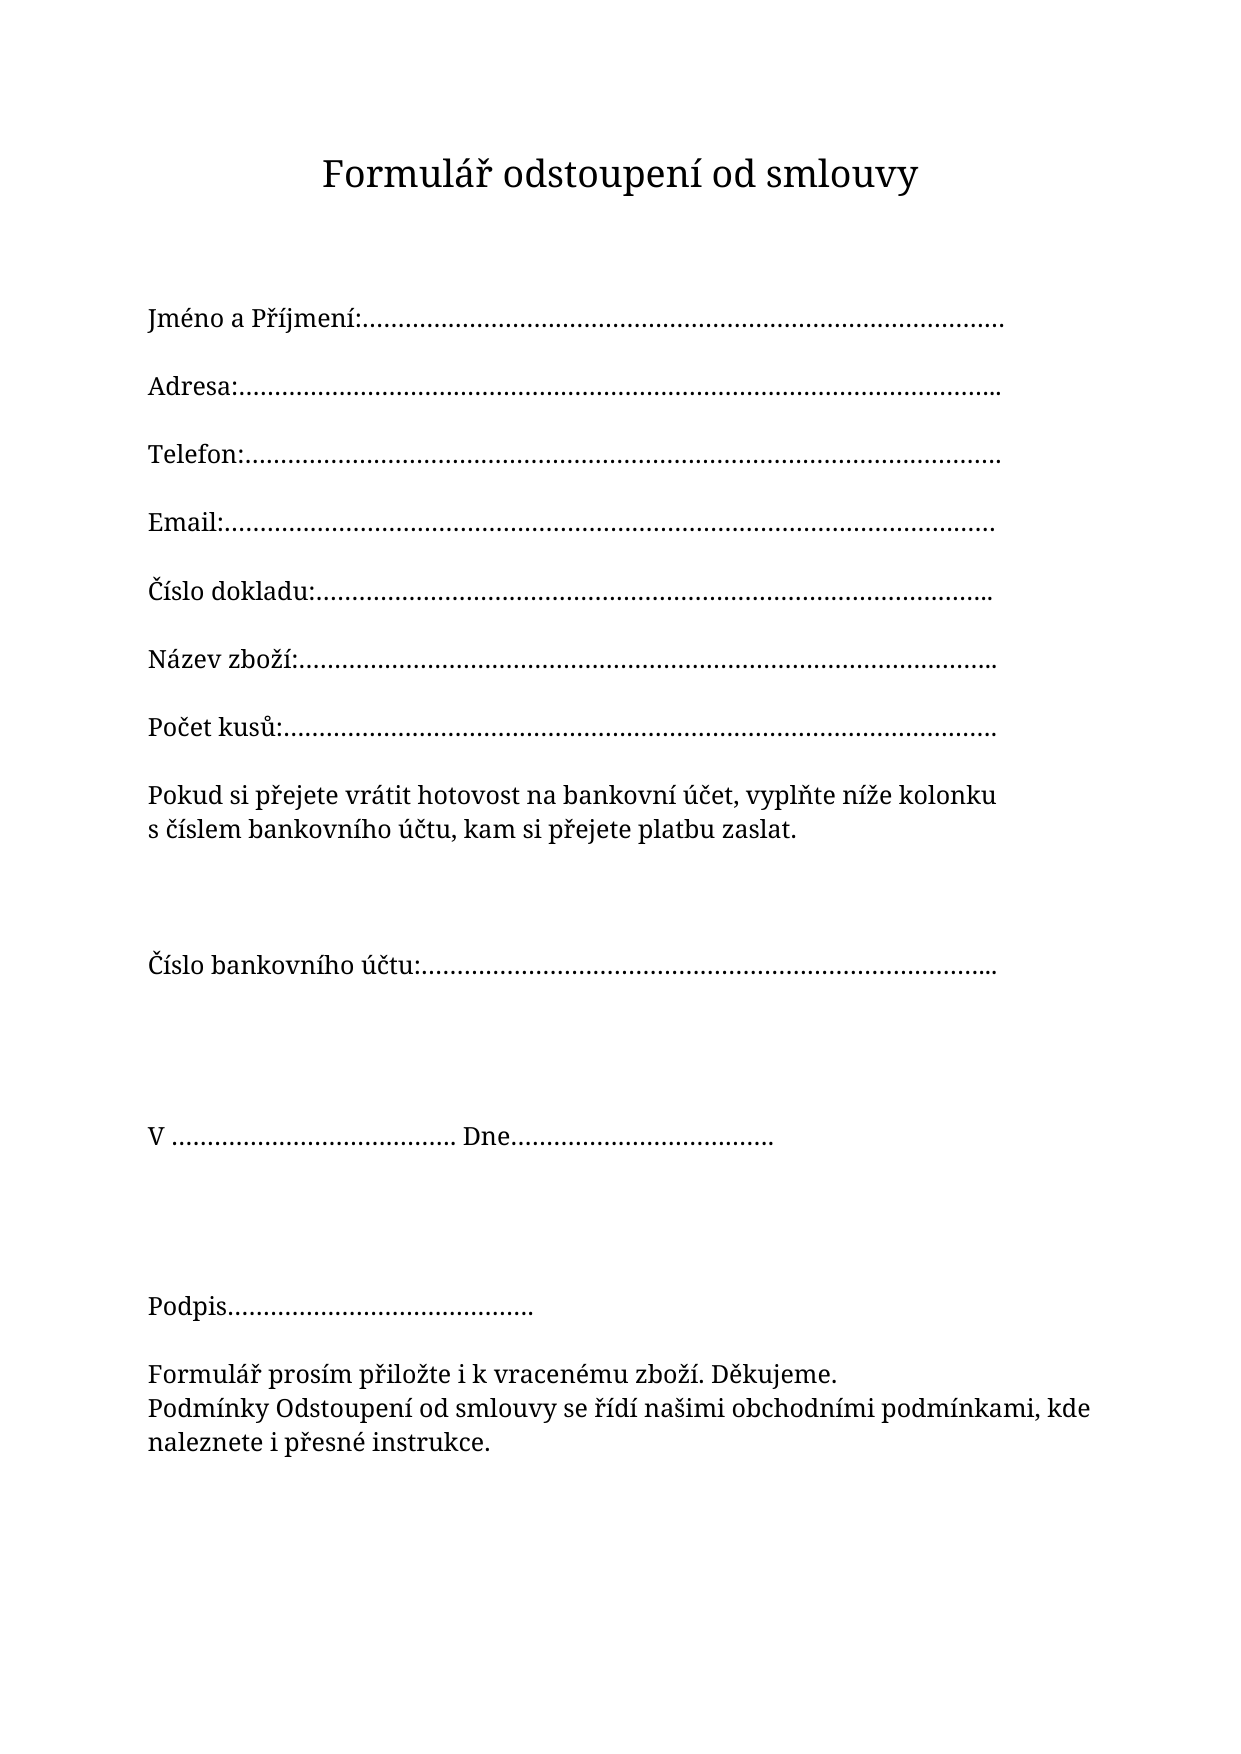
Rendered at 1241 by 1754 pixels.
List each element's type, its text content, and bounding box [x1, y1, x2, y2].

text Číslo dokladu:………………………………………………………………………………….. [148, 573, 1093, 607]
text Podmínky Odstoupení od smlouvy se řídí našimi obchodními podmínkami, kde naleznete i přesné instrukce. [148, 1391, 1093, 1459]
text Název zboží:…………………………………………………………………………………….. [148, 641, 1093, 675]
text Adresa:…………………………………………………………………………………………….. [148, 369, 1093, 403]
text Podpis……………………………………. [148, 1288, 1093, 1323]
text Formulář prosím přiložte i k vracenému zboží. Děkujeme. [148, 1357, 1093, 1391]
text Formulář odstoupení od smlouvy [148, 148, 1093, 199]
text Číslo bankovního účtu:……………………………………………………………………... [148, 948, 1093, 982]
text Počet kusů:………………………………………………………………………………………. [148, 709, 1093, 743]
text Jméno a Příjmení:……………………………………………………………………………… [148, 301, 1093, 335]
text V …………………………………. Dne………………………………. [148, 1118, 1093, 1152]
text Email:……………………………………………………………………………………………… [148, 505, 1093, 539]
text Telefon:……………………………………………………………………………………………. [148, 437, 1093, 471]
text Pokud si přejete vrátit hotovost na bankovní účet, vyplňte níže kolonku s číslem bankovního účtu, kam si přejete platbu zaslat. [148, 778, 1093, 846]
